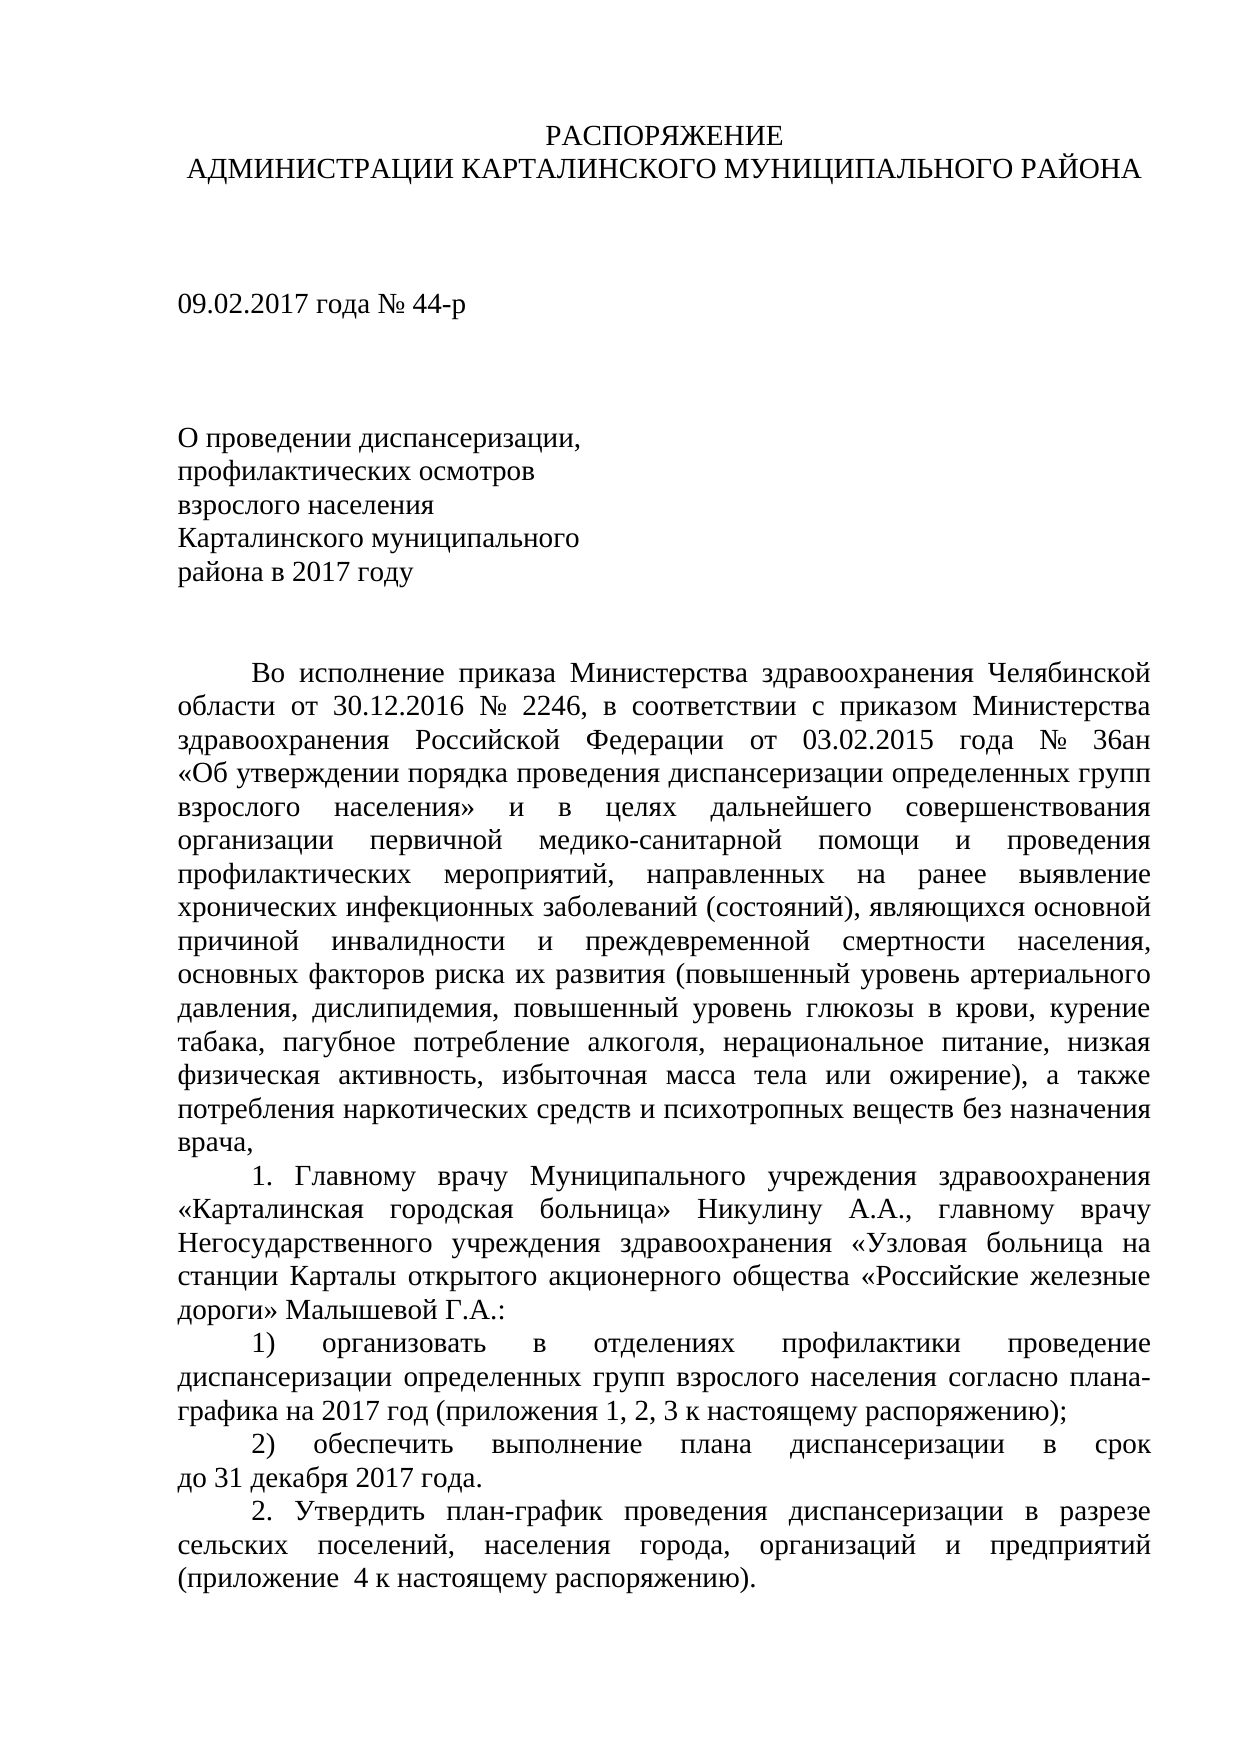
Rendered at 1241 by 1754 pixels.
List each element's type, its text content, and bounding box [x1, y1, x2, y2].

text РАСПОРЯЖЕНИЕ [177, 118, 1152, 152]
text 09.02.2017 года № 44-р [177, 286, 1152, 319]
text Во исполнение приказа Министерства здравоохранения Челябинской области от 30.12.2016 № 2246, в соответствии с приказом Министерства здравоохранения Российской Федерации от 03.02.2015 года № 36ан «Об утверждении порядка проведения диспансеризации определенных групп взрослого населения» и в целях дальнейшего совершенствования организации первичной медико-санитарной помощи и проведения профилактических мероприятий, направленных на ранее выявление хронических инфекционных заболеваний (состояний), являющихся основной причиной инвалидности и преждевременной смертности населения, основных факторов риска их развития (повышенный уровень артериального давления, дислипидемия, повышенный уровень глюкозы в крови, курение табака, пагубное потребление алкоголя, нерациональное питание, низкая физическая активность, избыточная масса тела или ожирение), а также потребления наркотических средств и психотропных веществ без назначения врача, [177, 655, 1152, 1158]
text АДМИНИСТРАЦИИ КАРТАЛИНСКОГО МУНИЦИПАЛЬНОГО РАЙОНА [177, 152, 1152, 185]
text 1. Главному врачу Муниципального учреждения здравоохранения «Карталинская городская больница» Никулину А.А., главному врачу Негосударственного учреждения здравоохранения «Узловая больница на станции Карталы открытого акционерного общества «Российские железные дороги» Малышевой Г.А.: [177, 1158, 1152, 1326]
text профилактических осмотров [177, 453, 1152, 487]
text 2) обеспечить выполнение плана диспансеризации в срок до 31 декабря 2017 года. [177, 1426, 1152, 1493]
text О проведении диспансеризации, [177, 420, 1152, 453]
text 1) организовать в отделениях профилактики проведение диспансеризации определенных групп взрослого населения согласно плана-графика на 2017 год (приложения 1, 2, 3 к настоящему распоряжению); [177, 1326, 1152, 1426]
text 2. Утвердить план-график проведения диспансеризации в разрезе сельских поселений, населения города, организаций и предприятий (приложение 4 к настоящему распоряжению). [177, 1493, 1152, 1594]
text Карталинского муниципального [177, 521, 1152, 554]
text района в 2017 году [177, 554, 1152, 588]
text взрослого населения [177, 487, 1152, 521]
